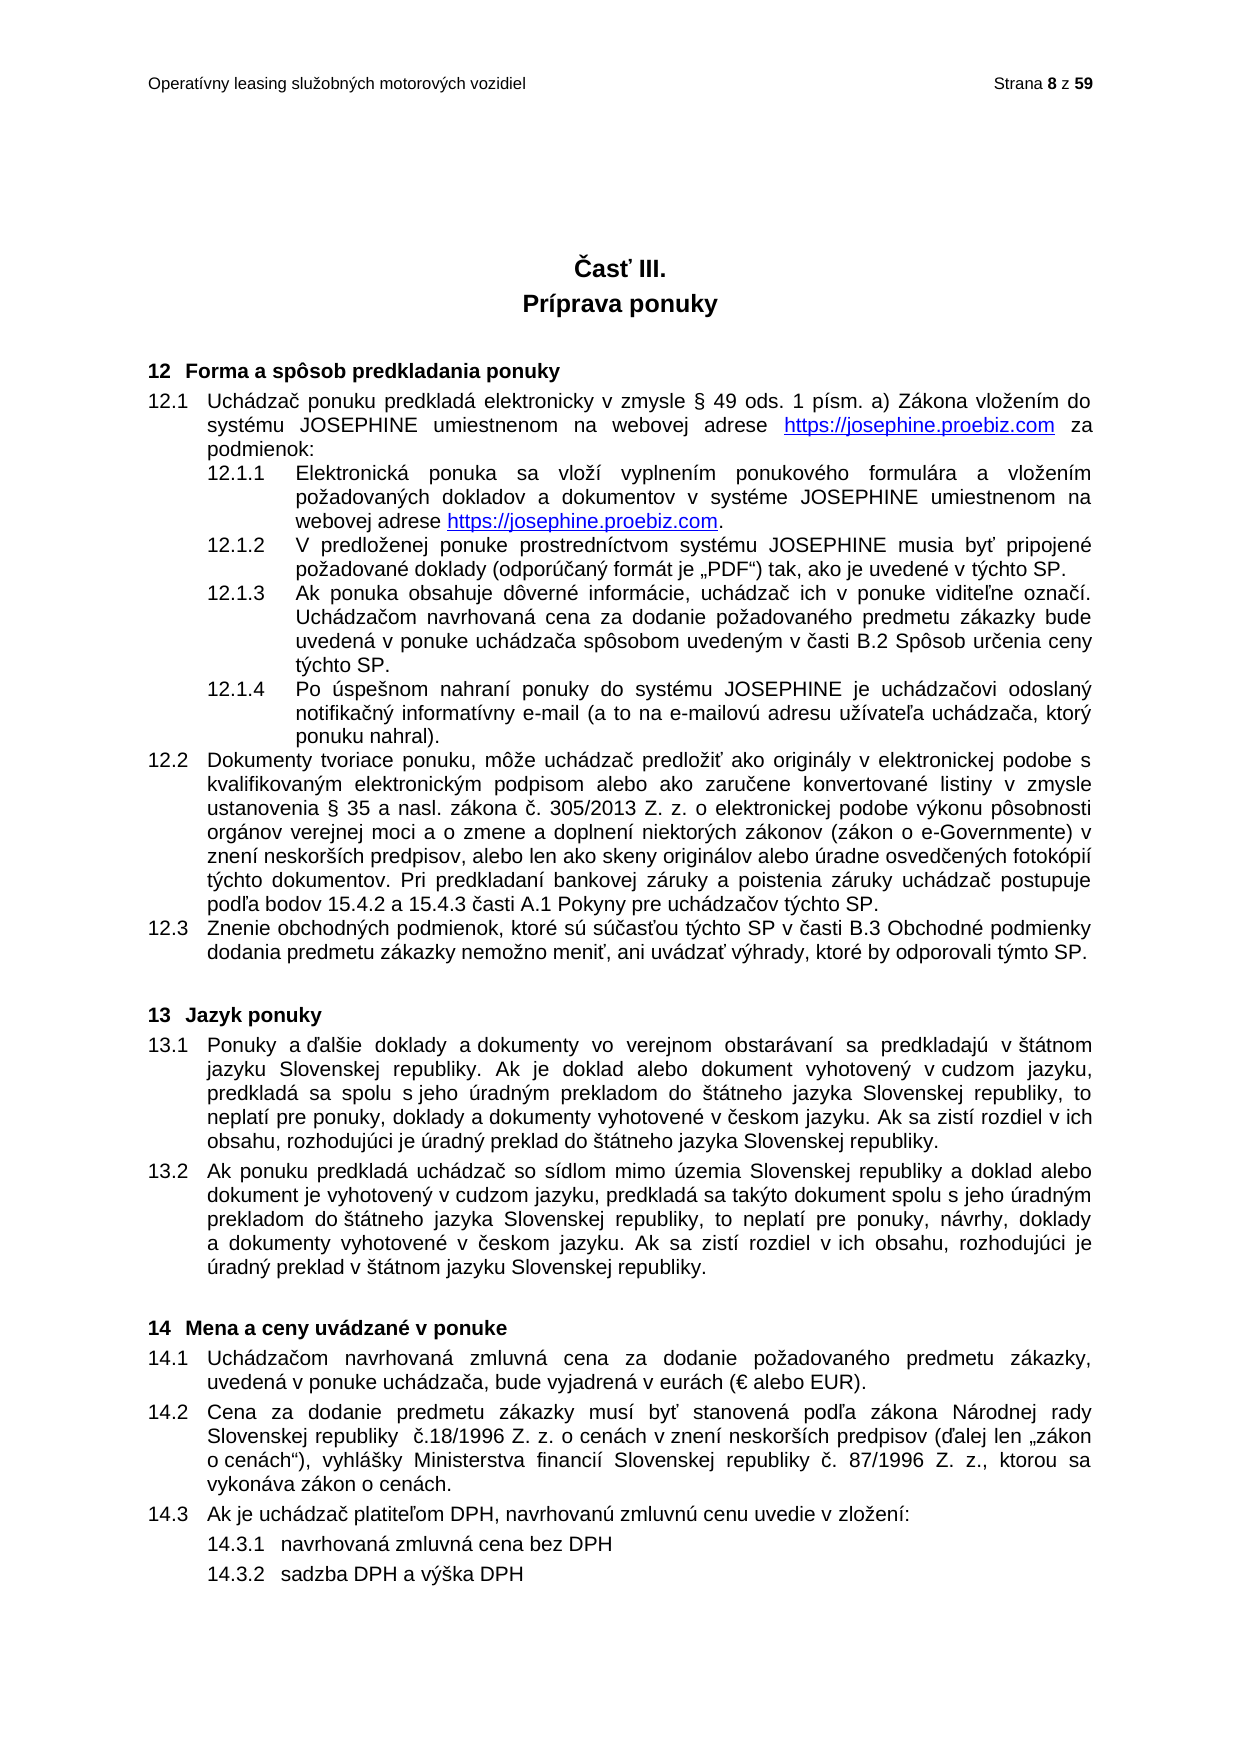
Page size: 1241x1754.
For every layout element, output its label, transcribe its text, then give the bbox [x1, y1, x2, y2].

text 14.1 Uchádzačom navrhovaná zmluvná cena za dodanie požadovaného predmetu zákazky, uvedená v ponuke uchádzača, bude vyjadrená v eurách (€ alebo EUR). [148, 1346, 1092, 1393]
list Ak ponuka obsahuje dôverné informácie, uchádzač ich v ponuke viditeľne označí. Uchádzačom navrhovaná cena za dodanie požadovaného predmetu zákazky bude uvedená v ponuke uchádzača spôsobom uvedeným v časti B.2 Spôsob určenia ceny týchto SP. [207, 581, 1092, 676]
list Elektronická ponuka sa vloží vyplnením ponukového formulára a vložením požadovaných dokladov a dokumentov v systéme JOSEPHINE umiestnenom na webovej adrese https://josephine.proebiz.com. [207, 461, 1092, 533]
list Forma a spôsob predkladania ponuky [148, 359, 1092, 383]
text 14.3.1 navrhovaná zmluvná cena bez DPH [207, 1532, 1092, 1556]
list V predloženej ponuke prostredníctvom systému JOSEPHINE musia byť pripojené požadované doklady (odporúčaný formát je „PDF“) tak, ako je uvedené v týchto SP. [207, 533, 1092, 581]
subtitle Príprava ponuky [148, 289, 1092, 317]
text 14.3.2 sadzba DPH a výška DPH [207, 1562, 1092, 1586]
list Po úspešnom nahraní ponuky do systému JOSEPHINE je uchádzačovi odoslaný notifikačný informatívny e-mail (a to na e-mailovú adresu užívateľa uchádzača, ktorý ponuku nahral). [207, 676, 1092, 748]
text 14.3 Ak je uchádzač platiteľom DPH, navrhovanú zmluvnú cenu uvedie v zložení: [148, 1502, 1092, 1526]
subtitle Časť III. [148, 254, 1092, 282]
list Znenie obchodných podmienok, ktoré sú súčasťou týchto SP v časti B.3 Obchodné podmienky dodania predmetu zákazky nemožno meniť, ani uvádzať výhrady, ktoré by odporovali týmto SP. [148, 916, 1092, 964]
text 14.2 Cena za dodanie predmetu zákazky musí byť stanovená podľa zákona Národnej rady Slovenskej republiky č.18/1996 Z. z. o cenách v znení neskorších predpisov (ďalej len „zákon o cenách“), vyhlášky Ministerstva financií Slovenskej republiky č. 87/1996 Z. z., ktorou sa vykonáva zákon o cenách. [148, 1400, 1092, 1496]
subtitle Jazyk ponuky [148, 1003, 1092, 1027]
text 13.2 Ak ponuku predkladá uchádzač so sídlom mimo územia Slovenskej republiky a doklad alebo dokument je vyhotovený v cudzom jazyku, predkladá sa takýto dokument spolu s jeho úradným prekladom do štátneho jazyka Slovenskej republiky, to neplatí pre ponuky, návrhy, doklady a dokumenty vyhotovené v českom jazyku. Ak sa zistí rozdiel v ich obsahu, rozhodujúci je úradný preklad v štátnom jazyku Slovenskej republiky. [148, 1159, 1092, 1279]
list Mena a ceny uvádzané v ponuke [148, 1315, 1092, 1339]
list Uchádzač ponuku predkladá elektronicky v zmysle § 49 ods. 1 písm. a) Zákona vložením do systému JOSEPHINE umiestnenom na webovej adrese https://josephine.proebiz.com za podmienok: [148, 389, 1092, 461]
list Dokumenty tvoriace ponuku, môže uchádzač predložiť ako originály v elektronickej podobe s kvalifikovaným elektronickým podpisom alebo ako zaručene konvertované listiny v zmysle ustanovenia § 35 a nasl. zákona č. 305/2013 Z. z. o elektronickej podobe výkonu pôsobnosti orgánov verejnej moci a o zmene a doplnení niektorých zákonov (zákon o e-Governmente) v znení neskorších predpisov, alebo len ako skeny originálov alebo úradne osvedčených fotokópií týchto dokumentov. Pri predkladaní bankovej záruky a poistenia záruky uchádzač postupuje podľa bodov 15.4.2 a 15.4.3 časti A.1 Pokyny pre uchádzačov týchto SP. [148, 748, 1092, 916]
text 13.1 Ponuky a ďalšie doklady a dokumenty vo verejnom obstarávaní sa predkladajú v štátnom jazyku Slovenskej republiky. Ak je doklad alebo dokument vyhotovený v cudzom jazyku, predkladá sa spolu s jeho úradným prekladom do štátneho jazyka Slovenskej republiky, to neplatí pre ponuky, doklady a dokumenty vyhotovené v českom jazyku. Ak sa zistí rozdiel v ich obsahu, rozhodujúci je úradný preklad do štátneho jazyka Slovenskej republiky. [148, 1033, 1092, 1153]
